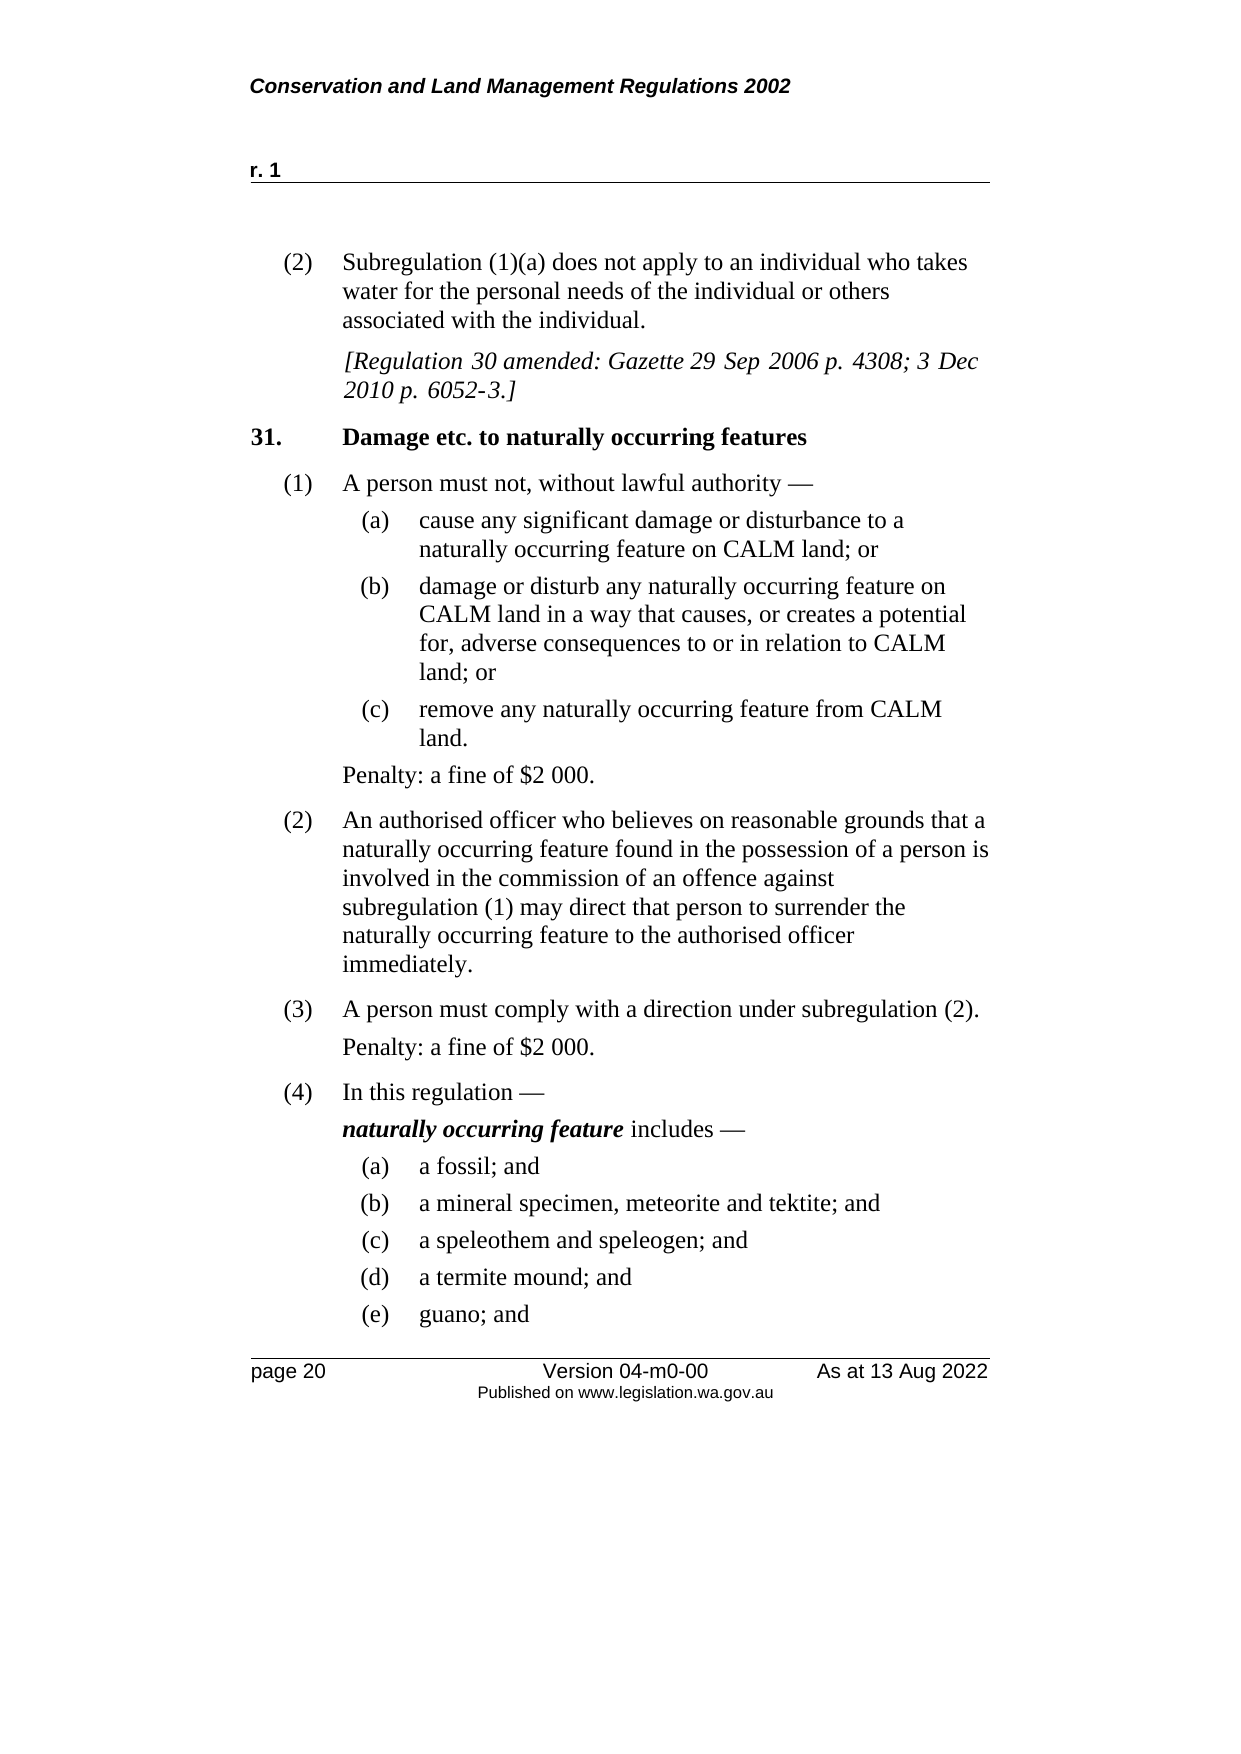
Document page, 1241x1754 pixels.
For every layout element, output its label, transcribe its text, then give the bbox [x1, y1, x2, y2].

text (1) A person must not, without lawful authority — [251, 468, 990, 497]
text (c) a speleothem and speleogen; and [251, 1225, 990, 1254]
text (d) a termite mound; and [251, 1262, 990, 1291]
text Penalty: a fine of $2 000. [251, 1032, 990, 1060]
text (a) a fossil; and [251, 1151, 990, 1180]
text (2) An authorised officer who believes on reasonable grounds that a naturally occurring feature found in the possession of a person is involved in the commission of an offence against subregulation (1) may direct that person to surrender the naturally occurring feature to the authorised officer immediately. [251, 805, 990, 978]
text (c) remove any naturally occurring feature from CALM land. [251, 694, 990, 752]
text (a) cause any significant damage or disturbance to a naturally occurring feature on CALM land; or [251, 505, 990, 562]
text naturally occurring feature includes — [251, 1114, 990, 1143]
text [Regulation 30 amended: Gazette 29 Sep 2006 p. 4308; 3 Dec 2010 p. 6052-3.] [251, 346, 990, 404]
text (3) A person must comply with a direction under subregulation (2). [251, 994, 990, 1023]
text (4) In this regulation — [251, 1077, 990, 1106]
text Penalty: a fine of $2 000. [251, 760, 990, 789]
subtitle 31. Damage etc. to naturally occurring features [251, 422, 990, 451]
text (e) guano; and [251, 1299, 990, 1328]
text (b) a mineral specimen, meteorite and tektite; and [251, 1188, 990, 1217]
text (2) Subregulation (1)(a) does not apply to an individual who takes water for the personal needs of the individual or others associated with the individual. [251, 247, 990, 334]
text (b) damage or disturb any naturally occurring feature on CALM land in a way that causes, or creates a potential for, adverse consequences to or in relation to CALM land; or [251, 571, 990, 686]
